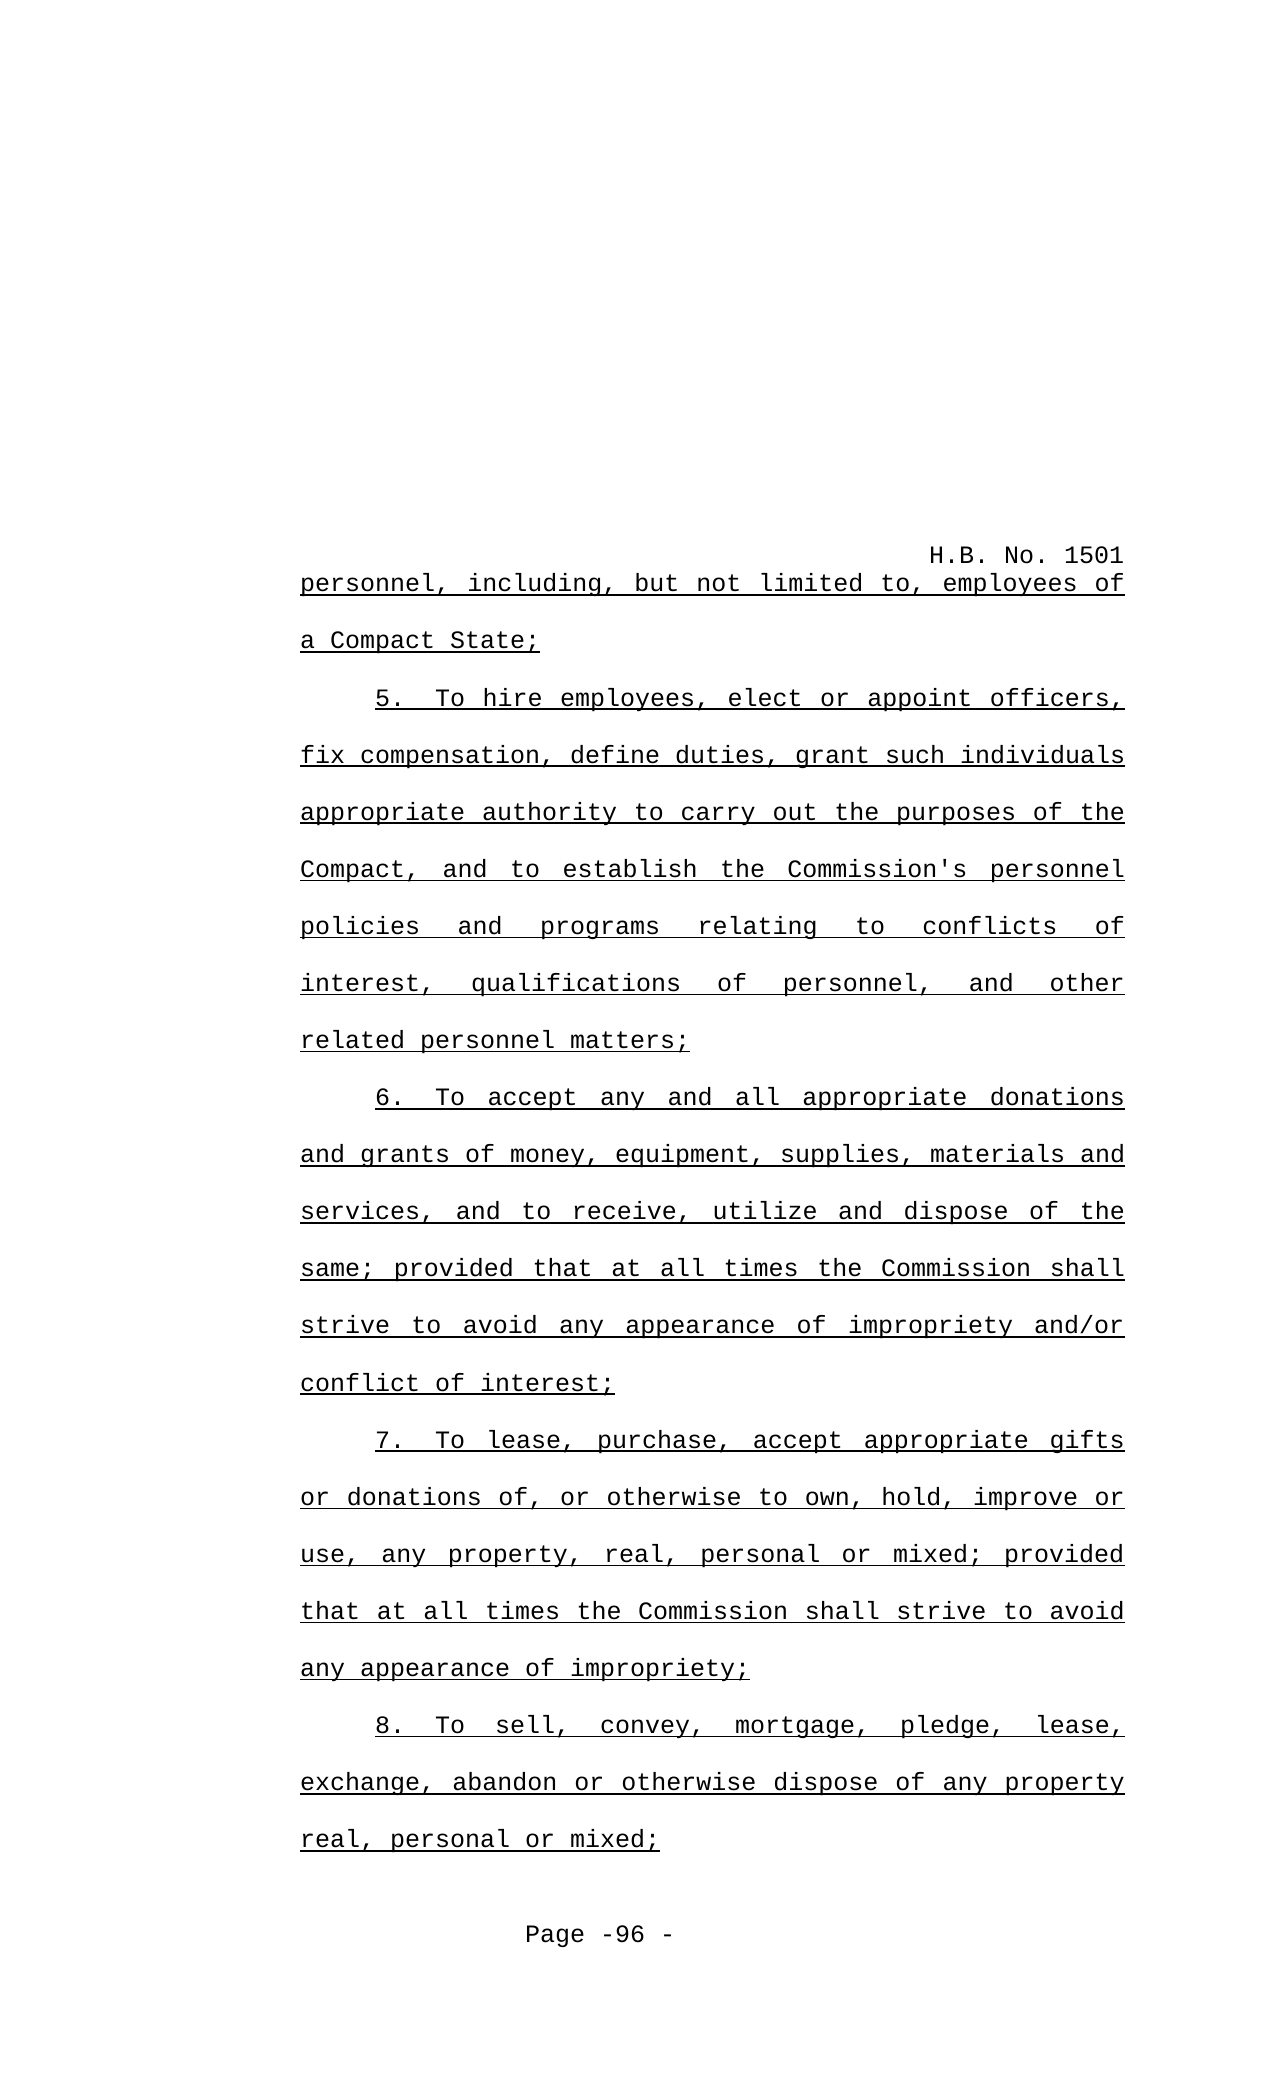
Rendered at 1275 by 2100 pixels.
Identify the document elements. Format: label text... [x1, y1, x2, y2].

text 5. To hire employees, elect or appoint officers, fix compensation, define duties, grant such individuals appropriate authority to carry out the purposes of the Compact, and to establish the Commission's personnel policies and programs relating to conflicts of interest, qualifications of personnel, and other related personnel matters; [300, 881, 1125, 937]
text 5. To hire employees, elect or appoint officers, fix compensation, define duties, grant such individuals appropriate authority to carry out the purposes of the Compact, and to establish the Commission's personnel policies and programs relating to conflicts of interest, qualifications of personnel, and other related personnel matters; [300, 767, 1125, 822]
text 6. To accept any and all appropriate donations and grants of money, equipment, supplies, materials and services, and to receive, utilize and dispose of the same; provided that at all times the Commission shall strive to avoid any appearance of impropriety and/or conflict of interest; [300, 1224, 1125, 1279]
text 8. To sell, convey, mortgage, pledge, lease, exchange, abandon or otherwise dispose of any property real, personal or mixed; [300, 1795, 1125, 1855]
text 6. To accept any and all appropriate donations and grants of money, equipment, supplies, materials and services, and to receive, utilize and dispose of the same; provided that at all times the Commission shall strive to avoid any appearance of impropriety and/or conflict of interest; [300, 1167, 1125, 1222]
text 5. To hire employees, elect or appoint officers, fix compensation, define duties, grant such individuals appropriate authority to carry out the purposes of the Compact, and to establish the Commission's personnel policies and programs relating to conflicts of interest, qualifications of personnel, and other related personnel matters; [300, 824, 1125, 880]
text 6. To accept any and all appropriate donations and grants of money, equipment, supplies, materials and services, and to receive, utilize and dispose of the same; provided that at all times the Commission shall strive to avoid any appearance of impropriety and/or conflict of interest; [300, 1084, 1125, 1165]
text 6. To accept any and all appropriate donations and grants of money, equipment, supplies, materials and services, and to receive, utilize and dispose of the same; provided that at all times the Commission shall strive to avoid any appearance of impropriety and/or conflict of interest; [300, 1338, 1125, 1398]
text 6. To accept any and all appropriate donations and grants of money, equipment, supplies, materials and services, and to receive, utilize and dispose of the same; provided that at all times the Commission shall strive to avoid any appearance of impropriety and/or conflict of interest; [300, 1281, 1125, 1336]
text 5. To hire employees, elect or appoint officers, fix compensation, define duties, grant such individuals appropriate authority to carry out the purposes of the Compact, and to establish the Commission's personnel policies and programs relating to conflicts of interest, qualifications of personnel, and other related personnel matters; [300, 995, 1125, 1056]
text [300, 596, 1125, 656]
text 7. To lease, purchase, accept appropriate gifts or donations of, or otherwise to own, hold, improve or use, any property, real, personal or mixed; provided that at all times the Commission shall strive to avoid any appearance of impropriety; [300, 1509, 1125, 1565]
text 5. To hire employees, elect or appoint officers, fix compensation, define duties, grant such individuals appropriate authority to carry out the purposes of the Compact, and to establish the Commission's personnel policies and programs relating to conflicts of interest, qualifications of personnel, and other related personnel matters; [300, 685, 1125, 765]
text 8. To sell, convey, mortgage, pledge, lease, exchange, abandon or otherwise dispose of any property real, personal or mixed; [300, 1712, 1125, 1793]
text 7. To lease, purchase, accept appropriate gifts or donations of, or otherwise to own, hold, improve or use, any property, real, personal or mixed; provided that at all times the Commission shall strive to avoid any appearance of impropriety; [300, 1623, 1125, 1684]
text 5. To hire employees, elect or appoint officers, fix compensation, define duties, grant such individuals appropriate authority to carry out the purposes of the Compact, and to establish the Commission's personnel policies and programs relating to conflicts of interest, qualifications of personnel, and other related personnel matters; [300, 938, 1125, 994]
text 7. To lease, purchase, accept appropriate gifts or donations of, or otherwise to own, hold, improve or use, any property, real, personal or mixed; provided that at all times the Commission shall strive to avoid any appearance of impropriety; [300, 1566, 1125, 1622]
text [300, 571, 1125, 594]
text 7. To lease, purchase, accept appropriate gifts or donations of, or otherwise to own, hold, improve or use, any property, real, personal or mixed; provided that at all times the Commission shall strive to avoid any appearance of impropriety; [300, 1427, 1125, 1508]
